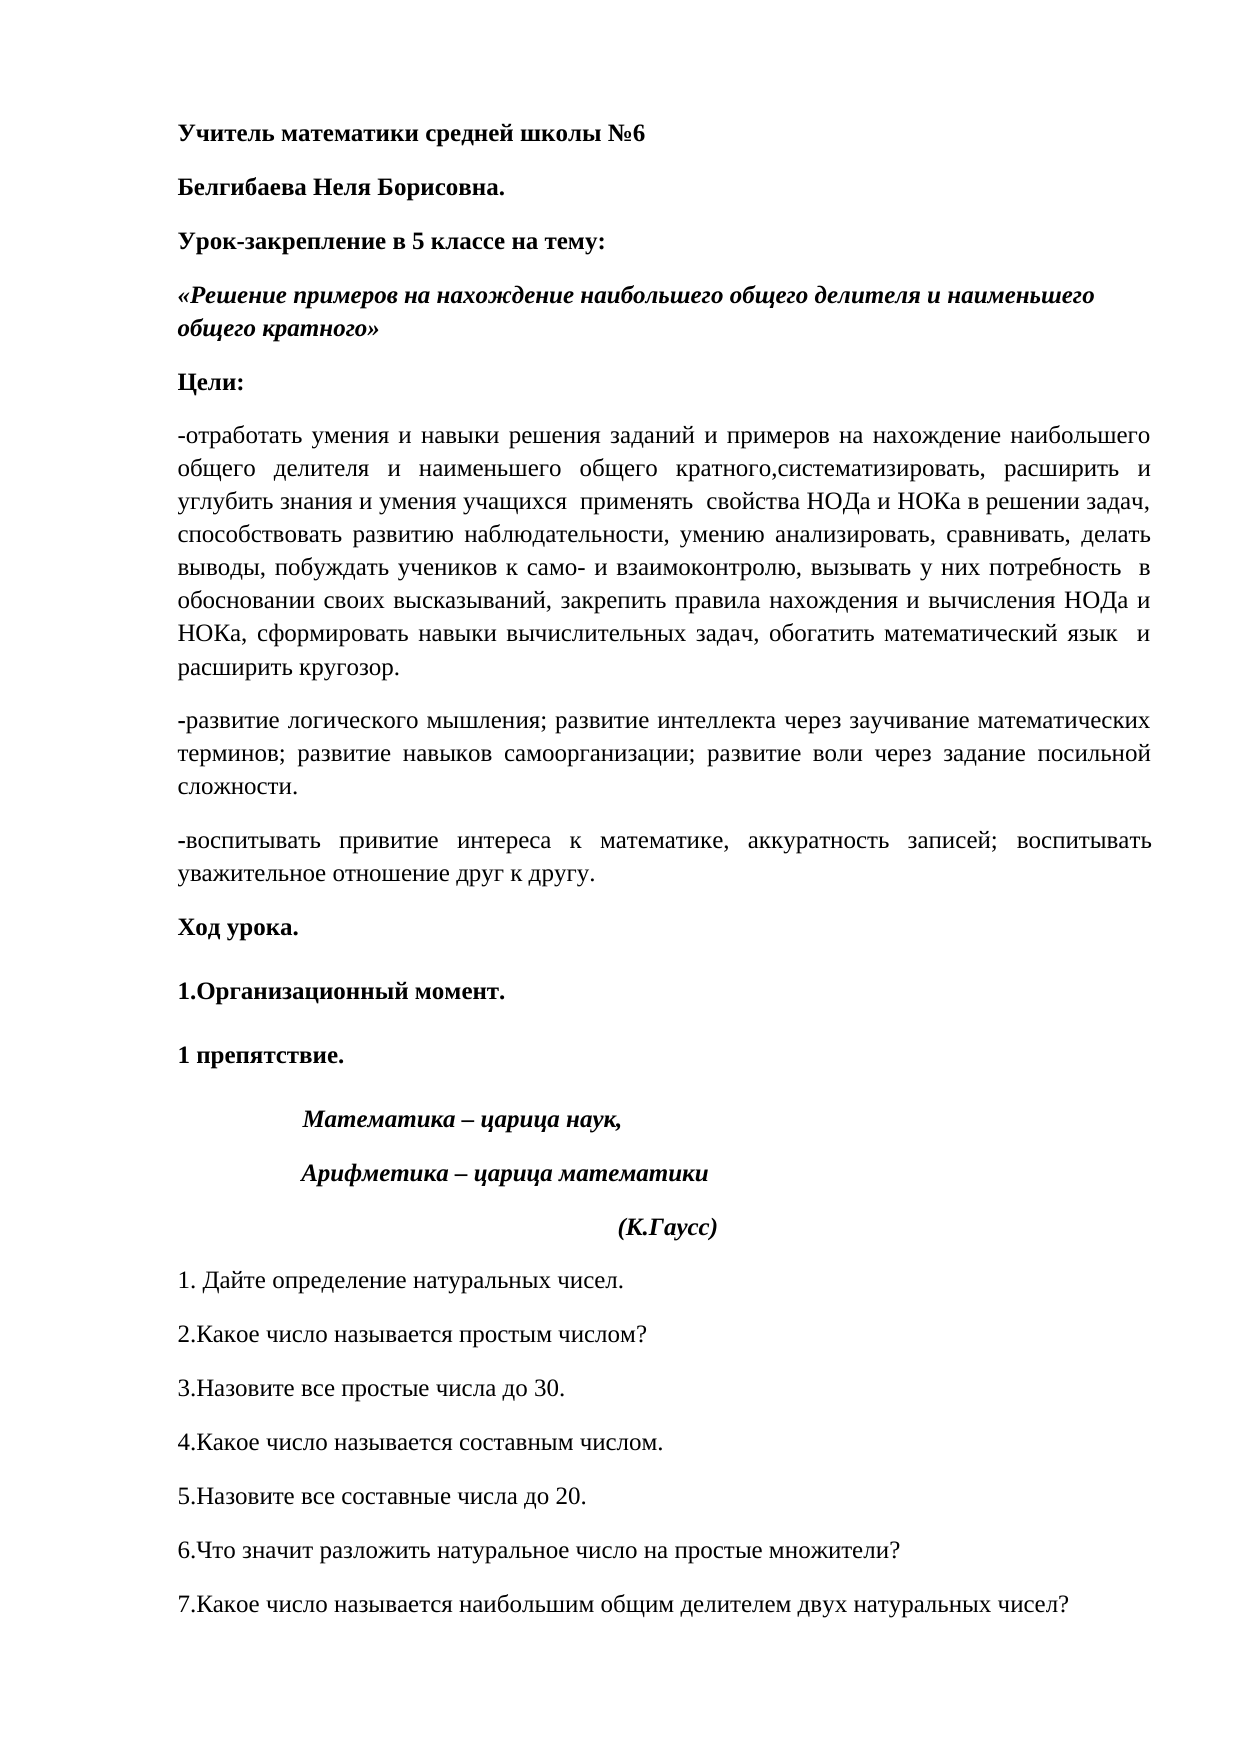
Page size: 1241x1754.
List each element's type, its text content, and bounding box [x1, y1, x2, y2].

text -развитие логического мышления; развитие интеллекта через заучивание математических терминов; развитие навыков самоорганизации; развитие воли через задание посильной сложности. [177, 705, 1152, 800]
text 1 препятствие. [177, 1040, 1152, 1069]
text 3.Назовите все простые числа до 30. [177, 1373, 1152, 1402]
text Урок-закрепление в 5 классе на тему: [177, 226, 1152, 254]
text 4.Какое число называется составным числом. [177, 1427, 1152, 1456]
text Ход урока. [177, 912, 1152, 941]
text Белгибаева Неля Борисовна. [177, 172, 1152, 201]
text 5.Назовите все составные числа до 20. [177, 1481, 1152, 1510]
text Арифметика – царица математики [177, 1158, 1152, 1187]
text 7.Какое число называется наибольшим общим делителем двух натуральных чисел? [177, 1589, 1152, 1617]
text 2.Какое число называется простым числом? [177, 1319, 1152, 1348]
text «Решение примеров на нахождение наибольшего общего делителя и наименьшего общего кратного» [177, 280, 1152, 341]
text 6.Что значит разложить натуральное число на простые множители? [177, 1535, 1152, 1564]
text -отработать умения и навыки решения заданий и примеров на нахождение наибольшего общего делителя и наименьшего общего кратного,систематизировать, расширить и углубить знания и умения учащихся применять свойства НОДа и НОКа в решении задач, способствовать развитию наблюдательности, умению анализировать, сравнивать, делать выводы, побуждать учеников к само- и взаимоконтролю, вызывать у них потребность в обосновании своих высказываний, закрепить правила нахождения и вычисления НОДа и НОКа, сформировать навыки вычислительных задач, обогатить математический язык и расширить кругозор. [177, 420, 1152, 680]
text (К.Гаусс) [177, 1212, 1152, 1241]
text 1. Дайте определение натуральных чисел. [177, 1266, 1152, 1294]
text 1.Организационный момент. [177, 976, 1152, 1005]
text -воспитывать привитие интереса к математике, аккуратность записей; воспитывать уважительное отношение друг к другу. [177, 825, 1152, 887]
text Учитель математики средней школы №6 [177, 118, 1152, 147]
text Математика – царица наук, [177, 1104, 1152, 1133]
text Цели: [177, 367, 1152, 395]
